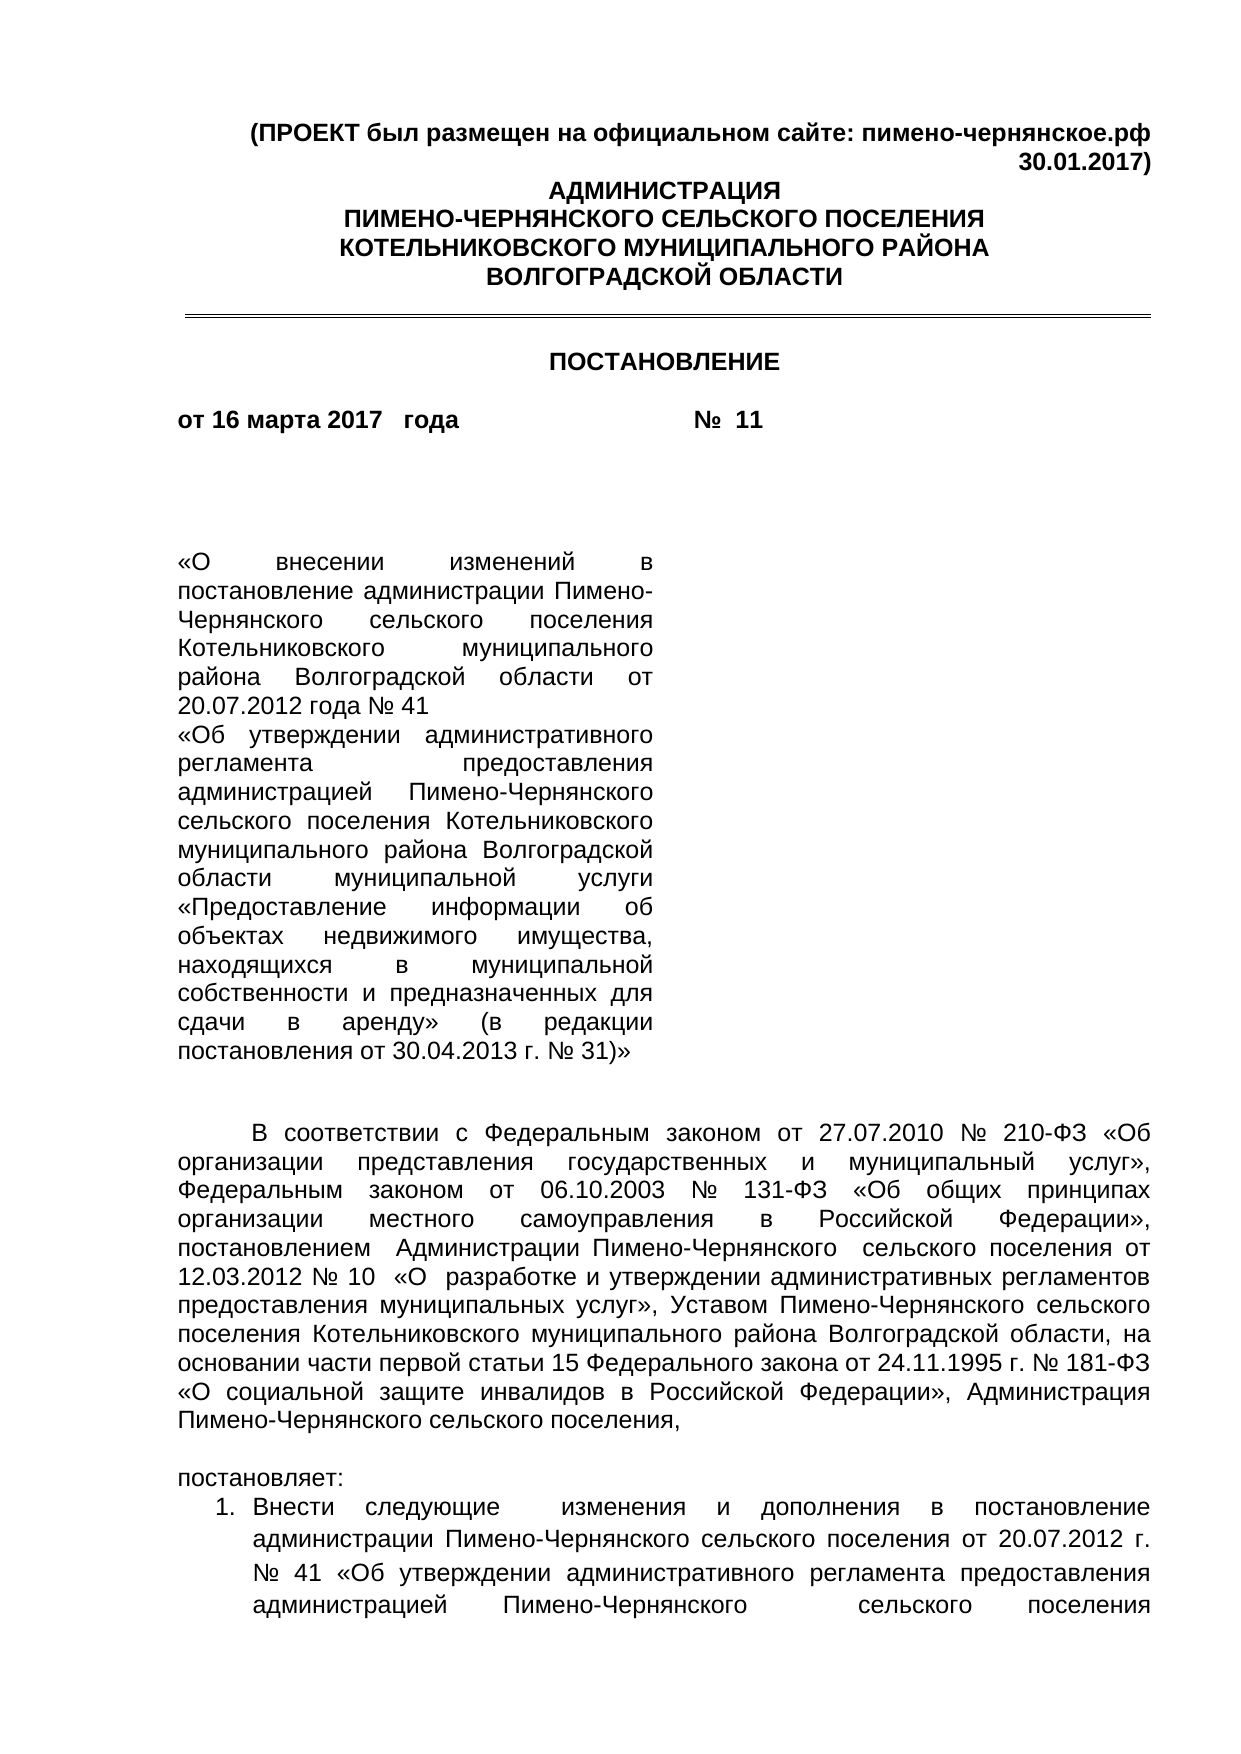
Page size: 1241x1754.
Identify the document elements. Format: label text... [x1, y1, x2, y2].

text ПОСТАНОВЛЕНИЕ [177, 347, 1152, 376]
text КОТЕЛЬНИКОВСКОГО МУНИЦИПАЛЬНОГО РАЙОНА [177, 233, 1152, 262]
text ВОЛГОГРАДСКОЙ ОБЛАСТИ [177, 262, 1152, 291]
text АДМИНИСТРАЦИЯ [177, 176, 1152, 204]
text от 16 марта 2017 года № 11 [177, 405, 1152, 434]
text ПИМЕНО-ЧЕРНЯНСКОГО СЕЛЬСКОГО ПОСЕЛЕНИЯ [177, 204, 1152, 233]
text (ПРОЕКТ был размещен на официальном сайте: пимено-чернянское.рф 30.01.2017) [177, 118, 1152, 176]
text постановляет: [177, 1463, 1152, 1491]
text В соответствии с Федеральным законом от 27.07.2010 № 210-ФЗ «Об организации представления государственных и муниципальный услуг», Федеральным законом от 06.10.2003 № 131-ФЗ «Об общих принципах организации местного самоуправления в Российской Федерации», постановлением Администрации Пимено-Чернянского сельского поселения от 12.03.2012 № 10 «О разработке и утверждении административных регламентов предоставления муниципальных услуг», Уставом Пимено-Чернянского сельского поселения Котельниковского муниципального района Волгоградской области, на основании части первой статьи 15 Федерального закона от 24.11.1995 г. № 181-ФЗ «О социальной защите инвалидов в Российской Федерации», Администрация Пимено-Чернянского сельского поселения, [177, 1118, 1152, 1434]
table_header «О внесении изменений в постановление администрации Пимено-Чернянского сельского поселения Котельниковского муниципального района Волгоградской области от 20.07.2012 года № 41 «Об утверждении административного регламента предоставления администрацией Пимено-Чернянского сельского поселения Котельниковского муниципального района Волгоградской области муниципальной услуги «Предоставление информации об объектах недвижимого имущества, находящихся в муниципальной собственности и предназначенных для сдачи в аренду» (в редакции постановления от 30.04.2013 г. № 31)» [166, 547, 665, 1065]
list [215, 1491, 1152, 1619]
